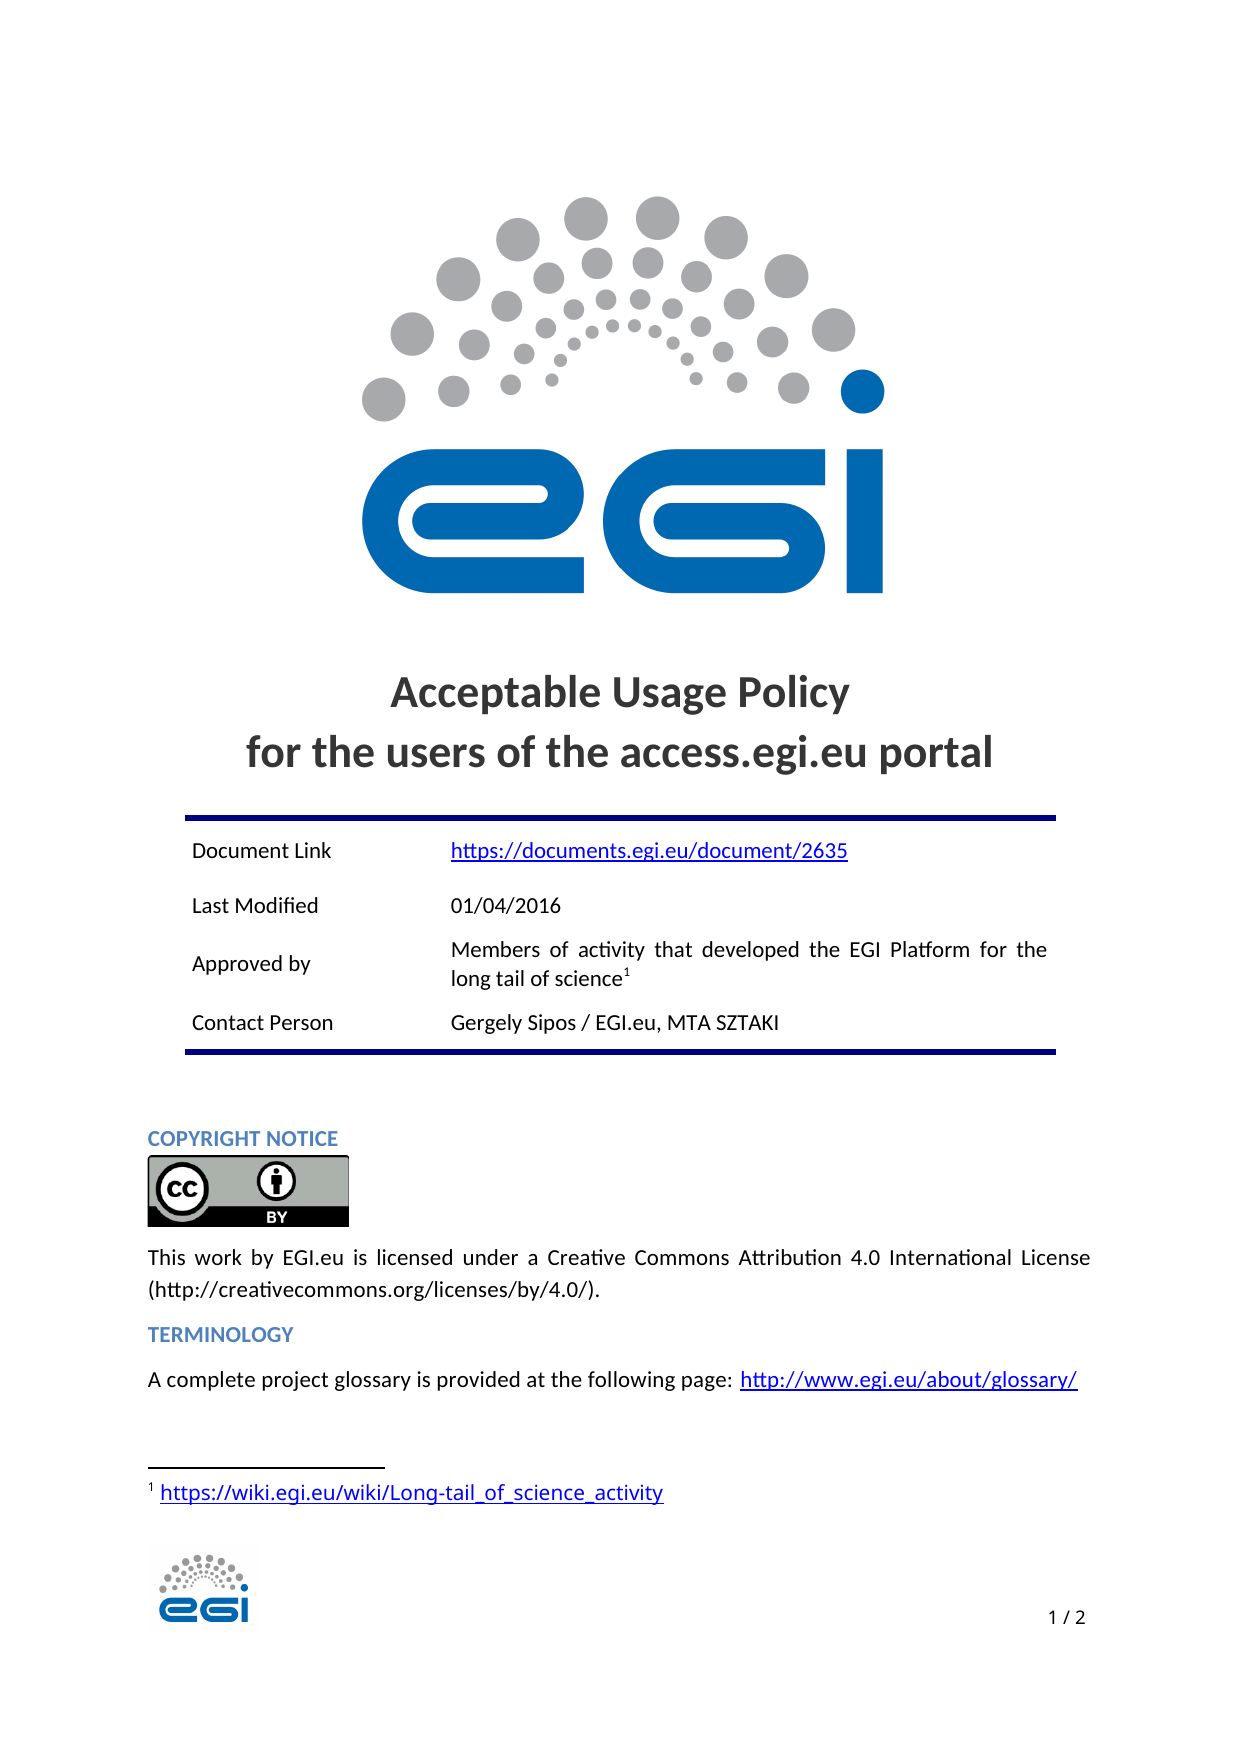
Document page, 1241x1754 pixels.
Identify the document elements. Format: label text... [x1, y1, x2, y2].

table_cell Last Modified [185, 879, 443, 931]
picture [147, 1545, 259, 1633]
text for the users of the access.egi.eu portal [148, 723, 1092, 779]
table_cell Approved by [185, 931, 443, 996]
text TERMINOLOGY [148, 1320, 1092, 1348]
text COPYRIGHT NOTICE [148, 1124, 1092, 1152]
table_cell 01/04/2016 [443, 879, 1056, 931]
table_cell Members of activity that developed the EGI Platform for the long tail of science [443, 931, 1056, 996]
text A complete project glossary is provided at the following page: http://www.egi.eu/about/glossary/ [148, 1365, 1092, 1393]
table_header https://documents.egi.eu/document/2635 [443, 821, 1056, 878]
text Acceptable Usage Policy [148, 663, 1092, 719]
picture [147, 1155, 349, 1227]
table_header Document Link [185, 821, 443, 878]
picture [291, 137, 949, 659]
table_cell Contact Person [185, 996, 443, 1049]
table_cell Gergely Sipos / EGI.eu, MTA SZTAKI [443, 996, 1056, 1049]
text This work by EGI.eu is licensed under a Creative Commons Attribution 4.0 International License (http://creativecommons.org/licenses/by/4.0/). [148, 1243, 1092, 1304]
